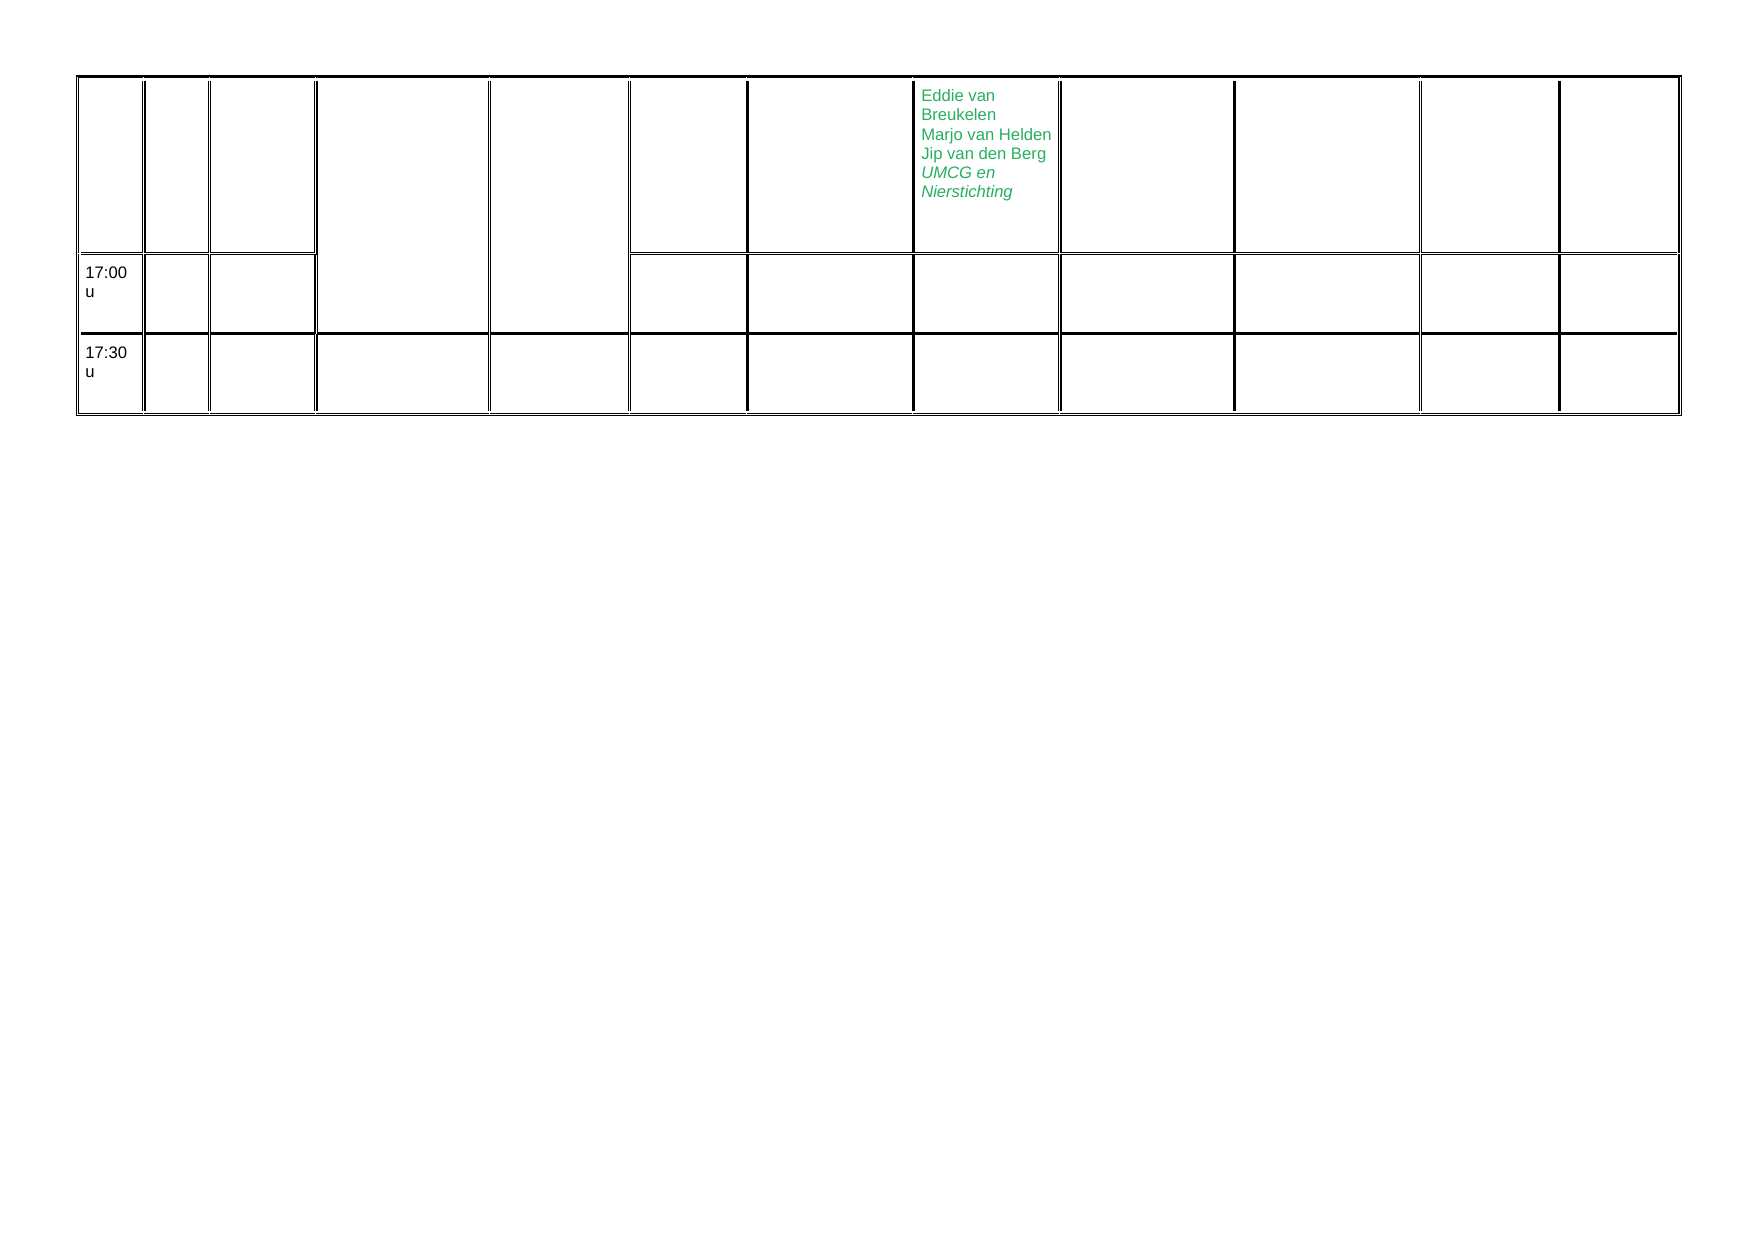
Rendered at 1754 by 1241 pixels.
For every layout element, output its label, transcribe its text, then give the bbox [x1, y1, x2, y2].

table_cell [490, 78, 630, 332]
table_cell [913, 332, 1060, 413]
table_cell [210, 77, 316, 251]
table_cell [1060, 335, 1234, 413]
table_cell [144, 78, 209, 251]
table_cell 15:50u [79, 77, 144, 251]
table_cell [913, 77, 1060, 251]
table_cell 17:30u [79, 332, 144, 413]
table_cell [1234, 335, 1421, 413]
table_cell [915, 255, 1058, 332]
table_cell [1559, 332, 1678, 413]
table_cell [749, 255, 912, 332]
table_cell [146, 255, 208, 332]
table_cell [1421, 335, 1559, 413]
table_cell [211, 255, 314, 332]
table_cell [1236, 255, 1419, 332]
table_cell [316, 335, 490, 413]
table_cell 17:00u [79, 251, 142, 332]
table_cell [210, 334, 316, 413]
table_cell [747, 77, 913, 251]
table_cell [1561, 251, 1679, 332]
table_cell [1060, 78, 1234, 251]
table_cell [630, 335, 747, 413]
table_cell [747, 335, 913, 413]
table_cell [1062, 255, 1233, 332]
table_cell [1559, 78, 1678, 251]
table_cell [490, 335, 630, 413]
table_cell [1422, 255, 1558, 332]
table_cell [631, 255, 746, 332]
table_cell [144, 335, 209, 413]
table_cell [630, 77, 747, 251]
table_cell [316, 78, 490, 332]
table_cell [1421, 78, 1559, 251]
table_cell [1234, 78, 1421, 251]
